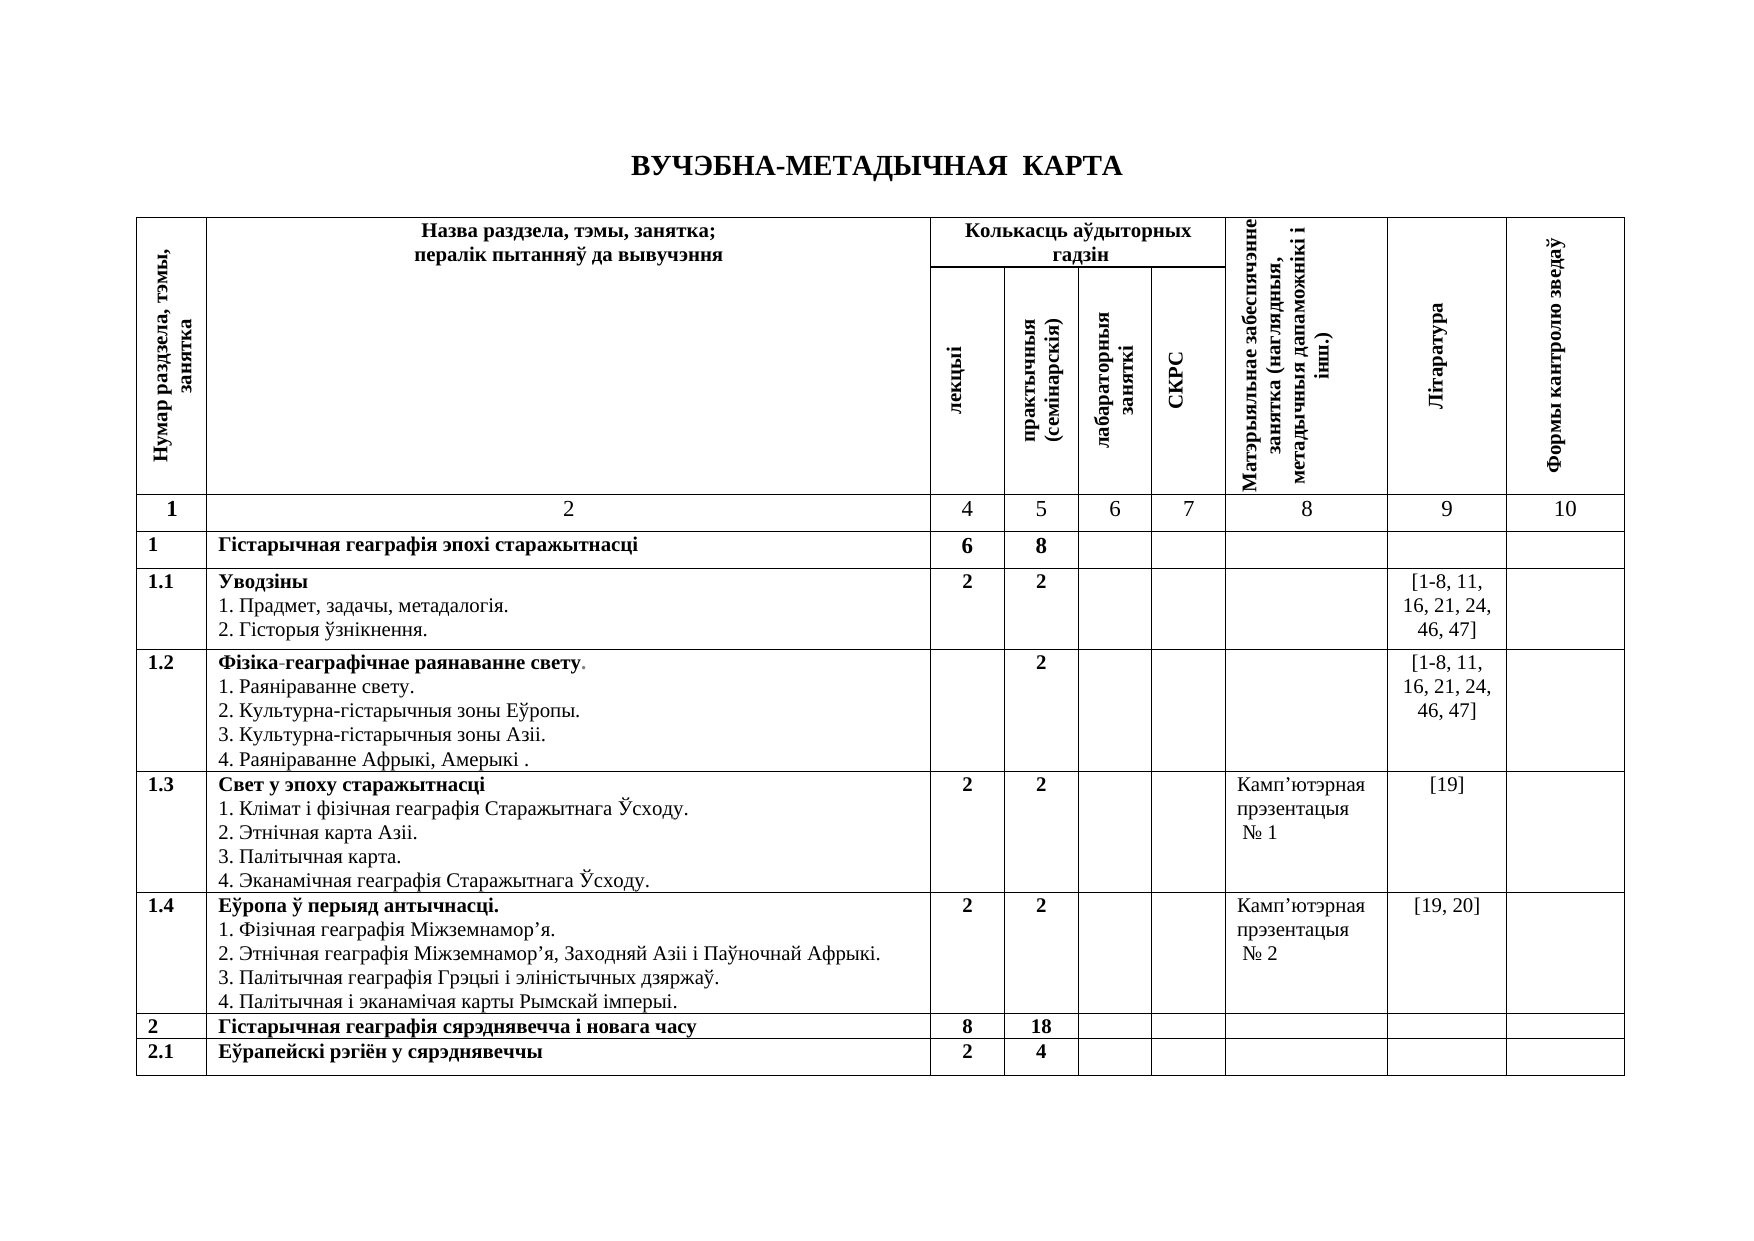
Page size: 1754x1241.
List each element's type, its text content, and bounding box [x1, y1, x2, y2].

table_cell [1152, 772, 1225, 892]
table_cell 8 [931, 1014, 1004, 1038]
table_cell 1.3 [137, 772, 206, 892]
table_header Колькасць аўдыторных гадзін [931, 218, 1225, 266]
table_cell [1152, 569, 1225, 649]
table_cell [1388, 1014, 1506, 1038]
table_cell [1079, 569, 1151, 649]
table_cell Фізіка-геаграфічнае раянаванне свету. 1. Раяніраванне свету. 2. Культурна-гістарычныя зоны Еўропы. 3. Культурна-гістарычныя зоны Азіі. 4. Раяніраванне Афрыкі, Амерыкі . [207, 650, 930, 771]
table_cell [1-8, 11, 16, 21, 24, 46, 47] [1388, 650, 1506, 771]
table_cell [1388, 532, 1506, 568]
text ВУЧЭБНА-МЕТАДЫЧНАЯ КАРТА [148, 148, 1606, 181]
table_cell 4 [1005, 1039, 1078, 1075]
table_cell [1079, 650, 1151, 771]
table_header Формы кантролю зведаў [1507, 218, 1624, 494]
table_cell Еўрапейскі рэгіён у сярэднявеччы [207, 1039, 930, 1075]
table_cell [931, 650, 1004, 771]
table_cell [1152, 1014, 1225, 1038]
table_cell [1388, 1039, 1506, 1075]
table_cell [1226, 650, 1387, 771]
table_cell Уводзіны 1. Прадмет, задачы, метадалогія. 2. Гісторыя ўзнікнення. [207, 569, 930, 649]
table_cell 10 [1507, 495, 1624, 531]
table_cell [1079, 772, 1151, 892]
table_cell [1507, 532, 1624, 568]
table_cell СКРС [1152, 268, 1225, 494]
table_cell [1226, 1039, 1387, 1075]
table_cell [1152, 1039, 1225, 1075]
table_cell 1.1 [137, 569, 206, 649]
table_cell [1079, 1014, 1151, 1038]
table_cell Камп’ютэрная прэзентацыя № 1 [1226, 772, 1387, 892]
table_cell Гістарычная геаграфія эпохі старажытнасці [207, 532, 930, 568]
table_header Літаратура [1388, 218, 1506, 494]
table_cell Свет у эпоху старажытнасці 1. Клімат і фізічная геаграфія Старажытнага Ўсходу. 2. Этнічная карта Азіі. 3. Палітычная карта. 4. Эканамічная геаграфія Старажытнага Ўсходу. [207, 772, 930, 892]
table_cell 2 [931, 893, 1004, 1013]
table_header Нумар раздзела, тэмы, занятка [137, 218, 206, 494]
table_cell [19] [1388, 772, 1506, 892]
table_cell 2 [931, 772, 1004, 892]
table_cell 2 [1005, 569, 1078, 649]
table_cell [19, 20] [1388, 893, 1506, 1013]
table_cell Еўропа ў перыяд антычнасці. 1. Фізічная геаграфія Міжземнамор’я. 2. Этнічная геаграфія Міжземнамор’я, Заходняй Азіі і Паўночнай Афрыкі. 3. Палітычная геаграфія Грэцыі і эліністычных дзяржаў. 4. Палітычная і эканамічая карты Рымскай імперыі. [207, 893, 930, 1013]
table_cell 1.2 [137, 650, 206, 771]
table_cell [1226, 532, 1387, 568]
table_cell [1079, 532, 1151, 568]
table_cell [1-8, 11, 16, 21, 24, 46, 47] [1388, 569, 1506, 649]
table_cell 2 [207, 495, 930, 531]
table_cell [1507, 650, 1624, 771]
table_cell [1507, 893, 1624, 1013]
table_cell 18 [1005, 1014, 1078, 1038]
table_cell 2 [931, 569, 1004, 649]
table_cell [1226, 569, 1387, 649]
table_cell [1079, 1039, 1151, 1075]
table_cell 6 [1079, 495, 1151, 531]
table_cell 2 [1005, 650, 1078, 771]
table_cell 6 [931, 532, 1004, 568]
table_cell [1152, 650, 1225, 771]
table_cell 9 [1388, 495, 1506, 531]
table_cell 1 [137, 532, 206, 568]
table_cell 2 [1005, 893, 1078, 1013]
table_cell 2 [1005, 772, 1078, 892]
table_cell 4 [931, 495, 1004, 531]
table_header Назва раздзела, тэмы, занятка; пералік пытанняў да вывучэння [207, 218, 930, 494]
table_cell [1152, 893, 1225, 1013]
table_cell [1079, 893, 1151, 1013]
table_cell 1 [137, 495, 206, 531]
table_cell 2 [137, 1014, 206, 1038]
table_cell [1507, 1014, 1624, 1038]
table_cell [1507, 772, 1624, 892]
table_cell [1152, 532, 1225, 568]
table_cell Камп’ютэрная прэзентацыя № 2 [1226, 893, 1387, 1013]
table_cell 5 [1005, 495, 1078, 531]
table_cell [1507, 1039, 1624, 1075]
table_cell 7 [1152, 495, 1225, 531]
table_cell лабараторныя заняткі [1079, 268, 1151, 494]
table_header Матэрыяльнае забеспячэнне занятка (наглядныя, метадычныя дапаможнікі і інш.) [1226, 218, 1387, 494]
table_cell 2.1 [137, 1039, 206, 1075]
table_cell практычныя (семінарскія) заняткі [1005, 268, 1078, 494]
table_cell лекцыі [931, 268, 1004, 494]
table_cell 2 [931, 1039, 1004, 1075]
table_cell [1507, 569, 1624, 649]
table_cell 8 [1226, 495, 1387, 531]
table_cell 1.4 [137, 893, 206, 1013]
table_cell Гістарычная геаграфія сярэднявечча і новага часу [207, 1014, 930, 1038]
table_cell 8 [1005, 532, 1078, 568]
table_cell [1226, 1014, 1387, 1038]
